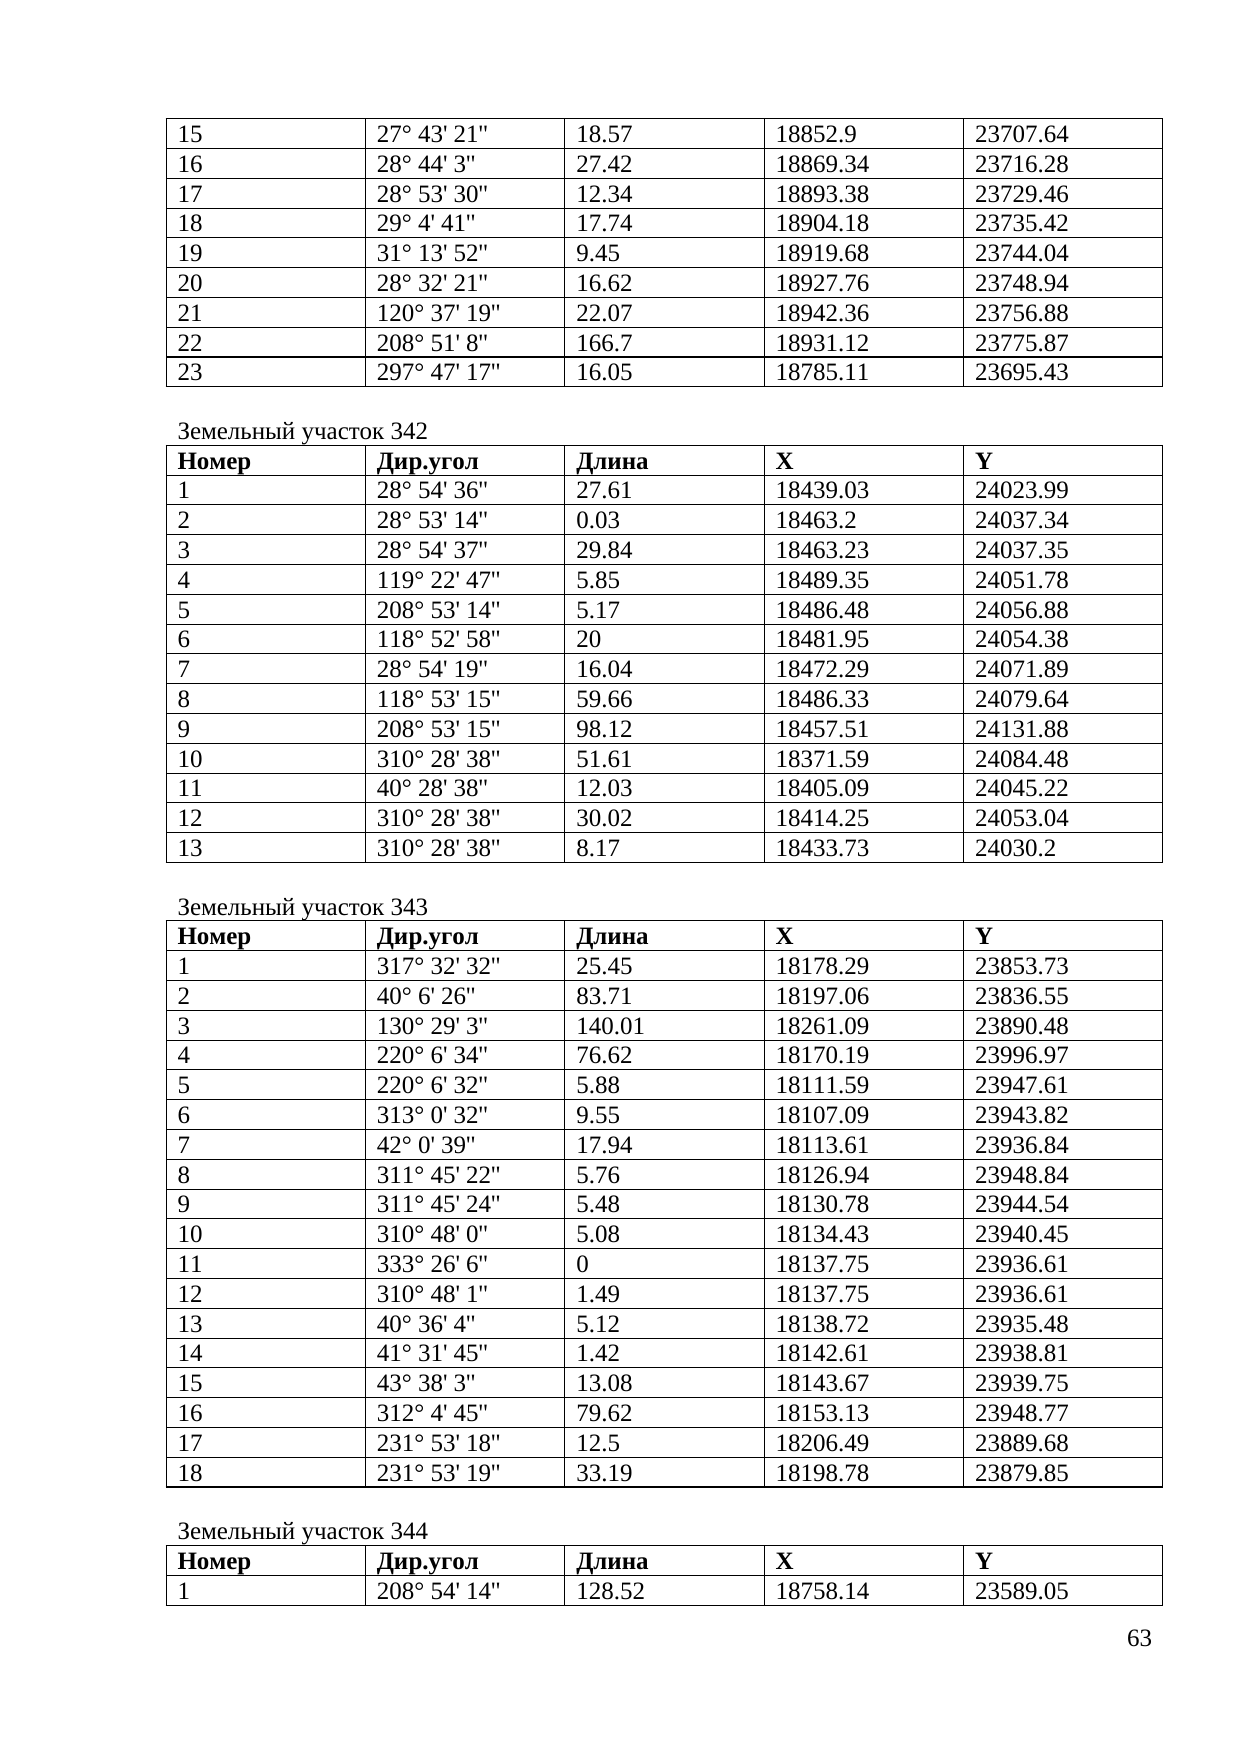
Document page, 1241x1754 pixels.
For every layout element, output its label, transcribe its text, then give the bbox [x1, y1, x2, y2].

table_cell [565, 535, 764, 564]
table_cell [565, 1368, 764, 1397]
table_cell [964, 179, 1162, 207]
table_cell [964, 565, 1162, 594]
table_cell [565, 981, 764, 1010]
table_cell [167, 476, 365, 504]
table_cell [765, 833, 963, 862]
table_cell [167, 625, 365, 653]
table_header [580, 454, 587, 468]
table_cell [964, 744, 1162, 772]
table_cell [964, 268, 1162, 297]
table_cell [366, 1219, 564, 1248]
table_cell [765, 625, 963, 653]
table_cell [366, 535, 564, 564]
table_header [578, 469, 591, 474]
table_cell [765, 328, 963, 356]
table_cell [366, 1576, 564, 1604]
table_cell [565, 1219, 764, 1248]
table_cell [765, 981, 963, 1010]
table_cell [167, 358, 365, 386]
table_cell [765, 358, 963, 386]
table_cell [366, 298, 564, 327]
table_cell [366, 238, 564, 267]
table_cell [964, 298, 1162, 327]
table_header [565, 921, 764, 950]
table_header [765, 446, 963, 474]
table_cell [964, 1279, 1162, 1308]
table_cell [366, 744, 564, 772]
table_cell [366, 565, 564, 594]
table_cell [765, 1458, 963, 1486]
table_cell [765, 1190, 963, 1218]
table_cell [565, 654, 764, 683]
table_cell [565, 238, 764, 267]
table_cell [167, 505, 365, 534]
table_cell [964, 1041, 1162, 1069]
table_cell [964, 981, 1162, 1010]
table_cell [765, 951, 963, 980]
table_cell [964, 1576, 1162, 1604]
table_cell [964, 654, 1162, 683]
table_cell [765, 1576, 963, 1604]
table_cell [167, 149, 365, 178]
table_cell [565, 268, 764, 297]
text Земельный участок 342 [177, 416, 1152, 445]
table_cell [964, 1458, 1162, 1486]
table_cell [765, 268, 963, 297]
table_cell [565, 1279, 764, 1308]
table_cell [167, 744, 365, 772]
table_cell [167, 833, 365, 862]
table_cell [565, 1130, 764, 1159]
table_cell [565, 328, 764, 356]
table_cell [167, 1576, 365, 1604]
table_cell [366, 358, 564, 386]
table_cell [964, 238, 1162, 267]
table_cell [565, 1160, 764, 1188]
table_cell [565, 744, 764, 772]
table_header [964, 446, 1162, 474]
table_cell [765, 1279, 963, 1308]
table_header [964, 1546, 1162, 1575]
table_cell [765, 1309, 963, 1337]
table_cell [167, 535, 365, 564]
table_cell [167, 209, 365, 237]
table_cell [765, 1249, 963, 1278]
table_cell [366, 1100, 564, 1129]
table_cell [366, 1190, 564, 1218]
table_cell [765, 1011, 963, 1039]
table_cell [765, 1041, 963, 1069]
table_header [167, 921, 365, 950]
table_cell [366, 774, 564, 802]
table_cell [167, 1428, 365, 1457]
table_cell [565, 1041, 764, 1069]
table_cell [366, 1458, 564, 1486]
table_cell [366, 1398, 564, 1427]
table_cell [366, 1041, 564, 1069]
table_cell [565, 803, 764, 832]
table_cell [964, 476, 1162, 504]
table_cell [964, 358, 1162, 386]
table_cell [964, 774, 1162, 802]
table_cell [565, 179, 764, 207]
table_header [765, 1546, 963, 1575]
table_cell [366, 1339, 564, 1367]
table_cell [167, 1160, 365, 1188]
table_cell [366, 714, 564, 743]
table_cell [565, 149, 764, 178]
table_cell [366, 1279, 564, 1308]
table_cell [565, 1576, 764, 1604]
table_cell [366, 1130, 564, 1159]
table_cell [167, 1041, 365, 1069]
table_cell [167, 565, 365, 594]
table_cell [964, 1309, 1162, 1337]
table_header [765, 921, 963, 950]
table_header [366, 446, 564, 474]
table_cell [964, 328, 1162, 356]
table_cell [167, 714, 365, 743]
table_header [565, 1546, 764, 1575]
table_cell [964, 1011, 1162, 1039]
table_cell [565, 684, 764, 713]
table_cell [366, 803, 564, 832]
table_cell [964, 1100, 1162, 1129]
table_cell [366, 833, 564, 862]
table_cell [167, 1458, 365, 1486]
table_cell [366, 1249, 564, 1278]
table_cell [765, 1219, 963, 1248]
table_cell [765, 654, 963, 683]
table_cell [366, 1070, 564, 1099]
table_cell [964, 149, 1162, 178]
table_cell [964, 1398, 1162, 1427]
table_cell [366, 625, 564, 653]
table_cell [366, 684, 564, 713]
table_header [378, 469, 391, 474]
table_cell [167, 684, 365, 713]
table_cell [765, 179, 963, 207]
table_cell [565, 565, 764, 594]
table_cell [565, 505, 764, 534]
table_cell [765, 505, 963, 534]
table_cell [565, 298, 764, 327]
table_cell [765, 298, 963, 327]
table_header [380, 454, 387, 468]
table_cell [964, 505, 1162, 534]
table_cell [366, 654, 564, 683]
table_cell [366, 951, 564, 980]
text Земельный участок 343 [177, 892, 1152, 920]
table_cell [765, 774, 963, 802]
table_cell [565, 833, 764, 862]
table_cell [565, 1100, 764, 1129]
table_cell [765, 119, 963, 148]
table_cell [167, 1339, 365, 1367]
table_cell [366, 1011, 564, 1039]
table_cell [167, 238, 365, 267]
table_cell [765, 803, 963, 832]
text Земельный участок 344 [177, 1516, 1152, 1545]
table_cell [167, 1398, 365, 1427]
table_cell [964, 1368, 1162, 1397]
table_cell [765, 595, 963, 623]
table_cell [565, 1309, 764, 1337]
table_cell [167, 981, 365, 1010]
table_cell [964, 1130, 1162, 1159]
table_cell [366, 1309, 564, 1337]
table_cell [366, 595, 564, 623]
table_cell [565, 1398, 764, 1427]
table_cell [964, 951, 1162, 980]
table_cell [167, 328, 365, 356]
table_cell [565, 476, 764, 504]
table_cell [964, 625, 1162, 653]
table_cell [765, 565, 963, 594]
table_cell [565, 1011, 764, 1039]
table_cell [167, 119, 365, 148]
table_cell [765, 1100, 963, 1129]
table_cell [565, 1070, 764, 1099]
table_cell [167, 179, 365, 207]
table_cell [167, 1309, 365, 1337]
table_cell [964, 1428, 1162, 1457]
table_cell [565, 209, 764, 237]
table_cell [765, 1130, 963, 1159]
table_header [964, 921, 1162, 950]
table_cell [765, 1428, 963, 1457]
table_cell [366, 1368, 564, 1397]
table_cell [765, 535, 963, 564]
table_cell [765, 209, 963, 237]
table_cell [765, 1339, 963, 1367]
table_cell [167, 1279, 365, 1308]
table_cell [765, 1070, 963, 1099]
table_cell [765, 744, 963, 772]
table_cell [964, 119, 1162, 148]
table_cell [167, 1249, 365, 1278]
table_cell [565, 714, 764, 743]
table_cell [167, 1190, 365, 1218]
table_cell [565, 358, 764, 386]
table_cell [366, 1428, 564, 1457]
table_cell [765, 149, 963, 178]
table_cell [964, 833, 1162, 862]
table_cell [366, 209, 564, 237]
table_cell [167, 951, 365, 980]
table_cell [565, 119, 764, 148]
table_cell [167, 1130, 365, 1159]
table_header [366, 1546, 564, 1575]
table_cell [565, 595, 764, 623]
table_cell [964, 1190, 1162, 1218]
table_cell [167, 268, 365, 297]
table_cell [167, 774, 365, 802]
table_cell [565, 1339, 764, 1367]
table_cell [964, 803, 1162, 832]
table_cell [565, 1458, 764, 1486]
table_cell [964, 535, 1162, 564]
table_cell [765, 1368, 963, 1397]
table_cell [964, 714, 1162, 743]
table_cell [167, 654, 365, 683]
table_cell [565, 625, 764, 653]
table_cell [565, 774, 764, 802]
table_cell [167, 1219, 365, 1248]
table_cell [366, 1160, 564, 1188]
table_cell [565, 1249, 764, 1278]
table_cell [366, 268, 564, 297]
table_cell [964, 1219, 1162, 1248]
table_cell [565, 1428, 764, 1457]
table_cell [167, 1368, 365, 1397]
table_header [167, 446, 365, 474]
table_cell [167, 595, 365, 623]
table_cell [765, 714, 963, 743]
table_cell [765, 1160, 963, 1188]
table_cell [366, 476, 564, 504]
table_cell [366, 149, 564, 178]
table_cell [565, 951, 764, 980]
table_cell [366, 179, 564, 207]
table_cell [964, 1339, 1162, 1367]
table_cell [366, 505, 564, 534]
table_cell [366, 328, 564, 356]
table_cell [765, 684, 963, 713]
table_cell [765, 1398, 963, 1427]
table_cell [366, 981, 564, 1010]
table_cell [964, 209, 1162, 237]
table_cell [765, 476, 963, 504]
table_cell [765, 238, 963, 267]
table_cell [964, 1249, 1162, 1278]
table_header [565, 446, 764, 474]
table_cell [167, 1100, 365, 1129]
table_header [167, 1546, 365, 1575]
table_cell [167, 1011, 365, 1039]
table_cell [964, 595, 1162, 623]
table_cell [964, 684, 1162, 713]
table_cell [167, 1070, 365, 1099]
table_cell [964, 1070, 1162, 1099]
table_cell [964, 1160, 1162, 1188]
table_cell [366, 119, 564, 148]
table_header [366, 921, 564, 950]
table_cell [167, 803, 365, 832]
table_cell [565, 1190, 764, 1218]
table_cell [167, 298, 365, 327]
